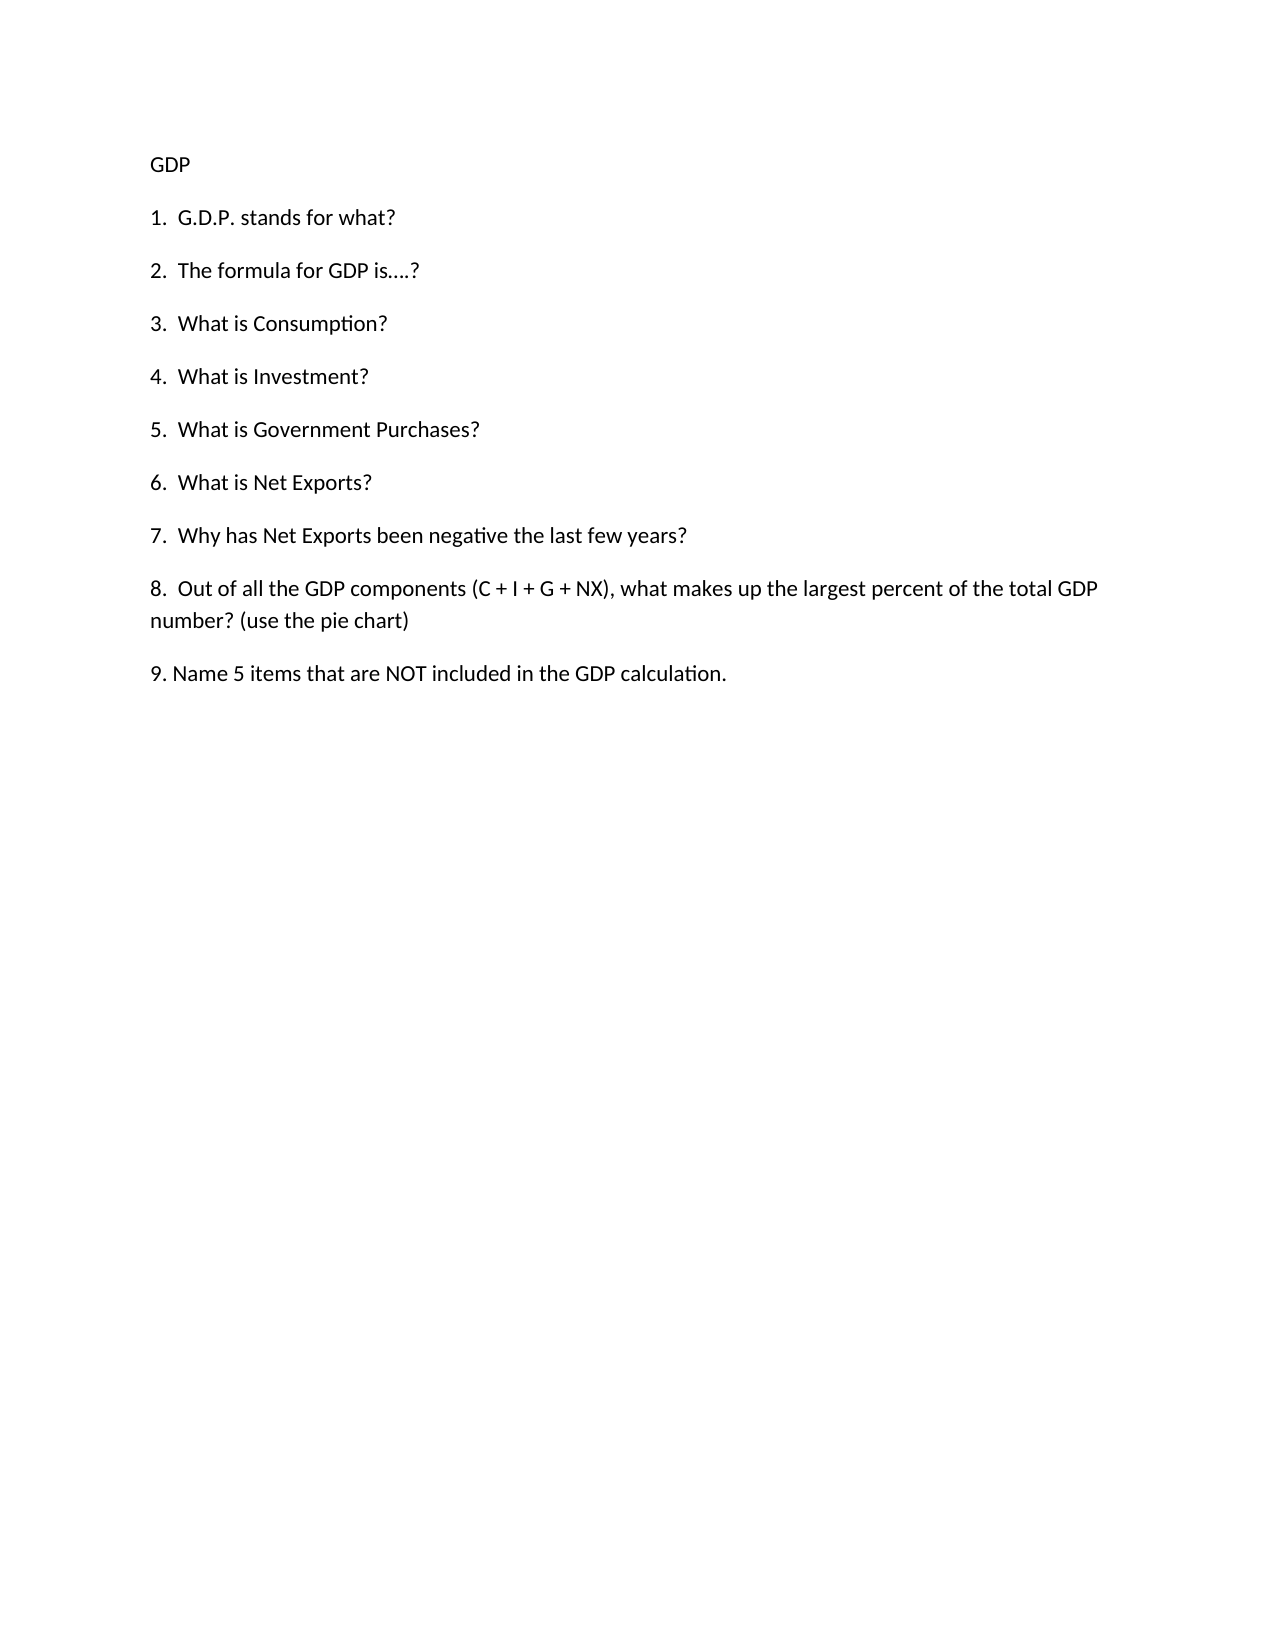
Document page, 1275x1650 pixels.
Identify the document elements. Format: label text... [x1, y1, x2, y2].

text 5. What is Government Purchases? [150, 415, 1125, 443]
text 9. Name 5 items that are NOT included in the GDP calculation. [150, 659, 1125, 687]
text 1. G.D.P. stands for what? [150, 203, 1125, 231]
text 6. What is Net Exports? [150, 468, 1125, 496]
text 2. The formula for GDP is….? [150, 256, 1125, 284]
text 3. What is Consumption? [150, 309, 1125, 337]
text 4. What is Investment? [150, 362, 1125, 390]
text 7. Why has Net Exports been negative the last few years? [150, 521, 1125, 549]
text 8. Out of all the GDP components (C + I + G + NX), what makes up the largest percent of the total GDP number? (use the pie chart) [150, 574, 1125, 634]
text GDP [150, 150, 1125, 178]
